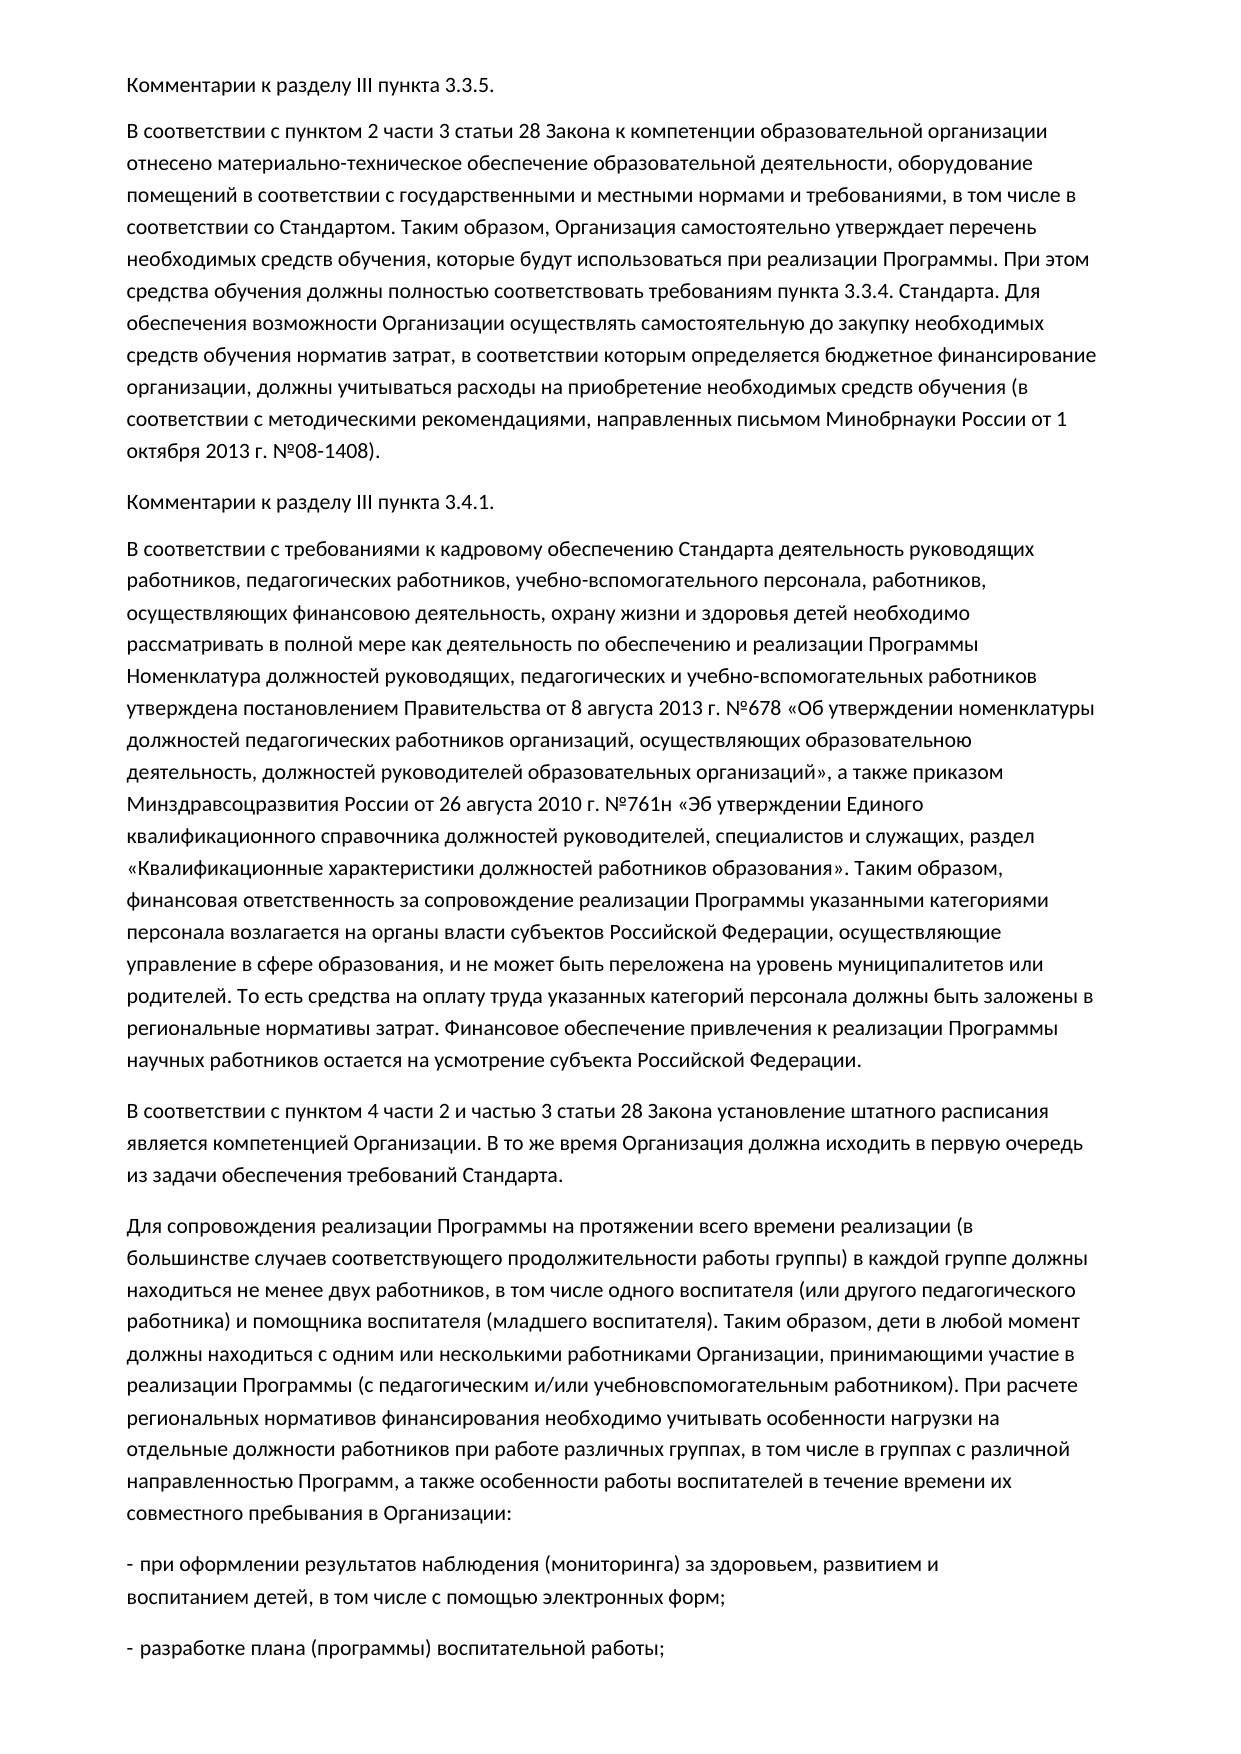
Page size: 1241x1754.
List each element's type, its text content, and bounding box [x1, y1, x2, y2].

text В соответствии с пунктом 2 части 3 статьи 28 Закона к компетенции образовательной организации отнесено материально-техническое обеспечение образовательной деятельности, оборудование помещений в соответствии с государственными и местными нормами и требованиями, в том числе в соответствии со Стандартом. Таким образом, Организация самостоятельно утверждает перечень необходимых средств обучения, которые будут использоваться при реализации Программы. При этом средства обучения должны полностью соответствовать требованиям пункта 3.3.4. Стандарта. Для обеспечения возможности Организации осуществлять самостоятельную до закупку необходимых средств обучения норматив затрат, в соответствии которым определяется бюджетное финансирование организации, должны учитываться расходы на приобретение необходимых средств обучения (в соответствии с методическими рекомендациями, направленных письмом Минобрнауки России от 1 октября 2013 г. №08-1408). [126, 113, 1098, 465]
text В соответствии с требованиями к кадровому обеспечению Стандарта деятельность руководящих работников, педагогических работников, учебно-вспомогательного персонала, работников, осуществляющих финансовою деятельность, охрану жизни и здоровья детей необходимо рассматривать в полной мере как деятельность по обеспечению и реализации Программы Номенклатура должностей руководящих, педагогических и учебно-вспомогательных работников утверждена постановлением Правительства от 8 августа 2013 г. №678 «Об утверждении номенклатуры должностей педагогических работников организаций, осуществляющих образовательною деятельность, должностей руководителей образовательных организаций», а также приказом Минздравсоцразвития России от 26 августа 2010 г. №761н «Эб утверждении Единого квалификационного справочника должностей руководителей, специалистов и служащих, раздел «Квалификационные характеристики должностей работников образования». Таким образом, финансовая ответственность за сопровождение реализации Программы указанными категориями персонала возлагается на органы власти субъектов Российской Федерации, осуществляющие управление в сфере образования, и не может быть переложена на уровень муниципалитетов или родителей. То есть средства на оплату труда указанных категорий персонала должны быть заложены в региональные нормативы затрат. Финансовое обеспечение привлечения к реализации Программы научных работников остается на усмотрение субъекта Российской Федерации. [126, 530, 1098, 1074]
text Комментарии к разделу III пункта 3.4.1. [126, 492, 1118, 514]
text В соответствии с пунктом 4 части 2 и частью 3 статьи 28 Закона установление штатного расписания является компетенцией Организации. В то же время Организация должна исходить в первую очередь из задачи обеспечения требований Стандарта. [126, 1093, 1098, 1189]
list при оформлении результатов наблюдения (мониторинга) за здоровьем, развитием и воспитанием детей, в том числе с помощью электронных форм; [126, 1546, 977, 1611]
text Для сопровождения реализации Программы на протяжении всего времени реализации (в большинстве случаев соответствующего продолжительности работы группы) в каждой группе должны находиться не менее двух работников, в том числе одного воспитателя (или другого педагогического работника) и помощника воспитателя (младшего воспитателя). Таким образом, дети в любой момент должны находиться с одним или несколькими работниками Организации, принимающими участие в реализации Программы (с педагогическим и/или учебновспомогательным работником). При расчете региональных нормативов финансирования необходимо учитывать особенности нагрузки на отдельные должности работников при работе различных группах, в том числе в группах с различной направленностью Программ, а также особенности работы воспитателей в течение времени их совместного пребывания в Организации: [126, 1207, 1098, 1527]
text Комментарии к разделу III пункта 3.3.5. [126, 74, 1118, 96]
list разработке плана (программы) воспитательной работы; [126, 1638, 1118, 1660]
